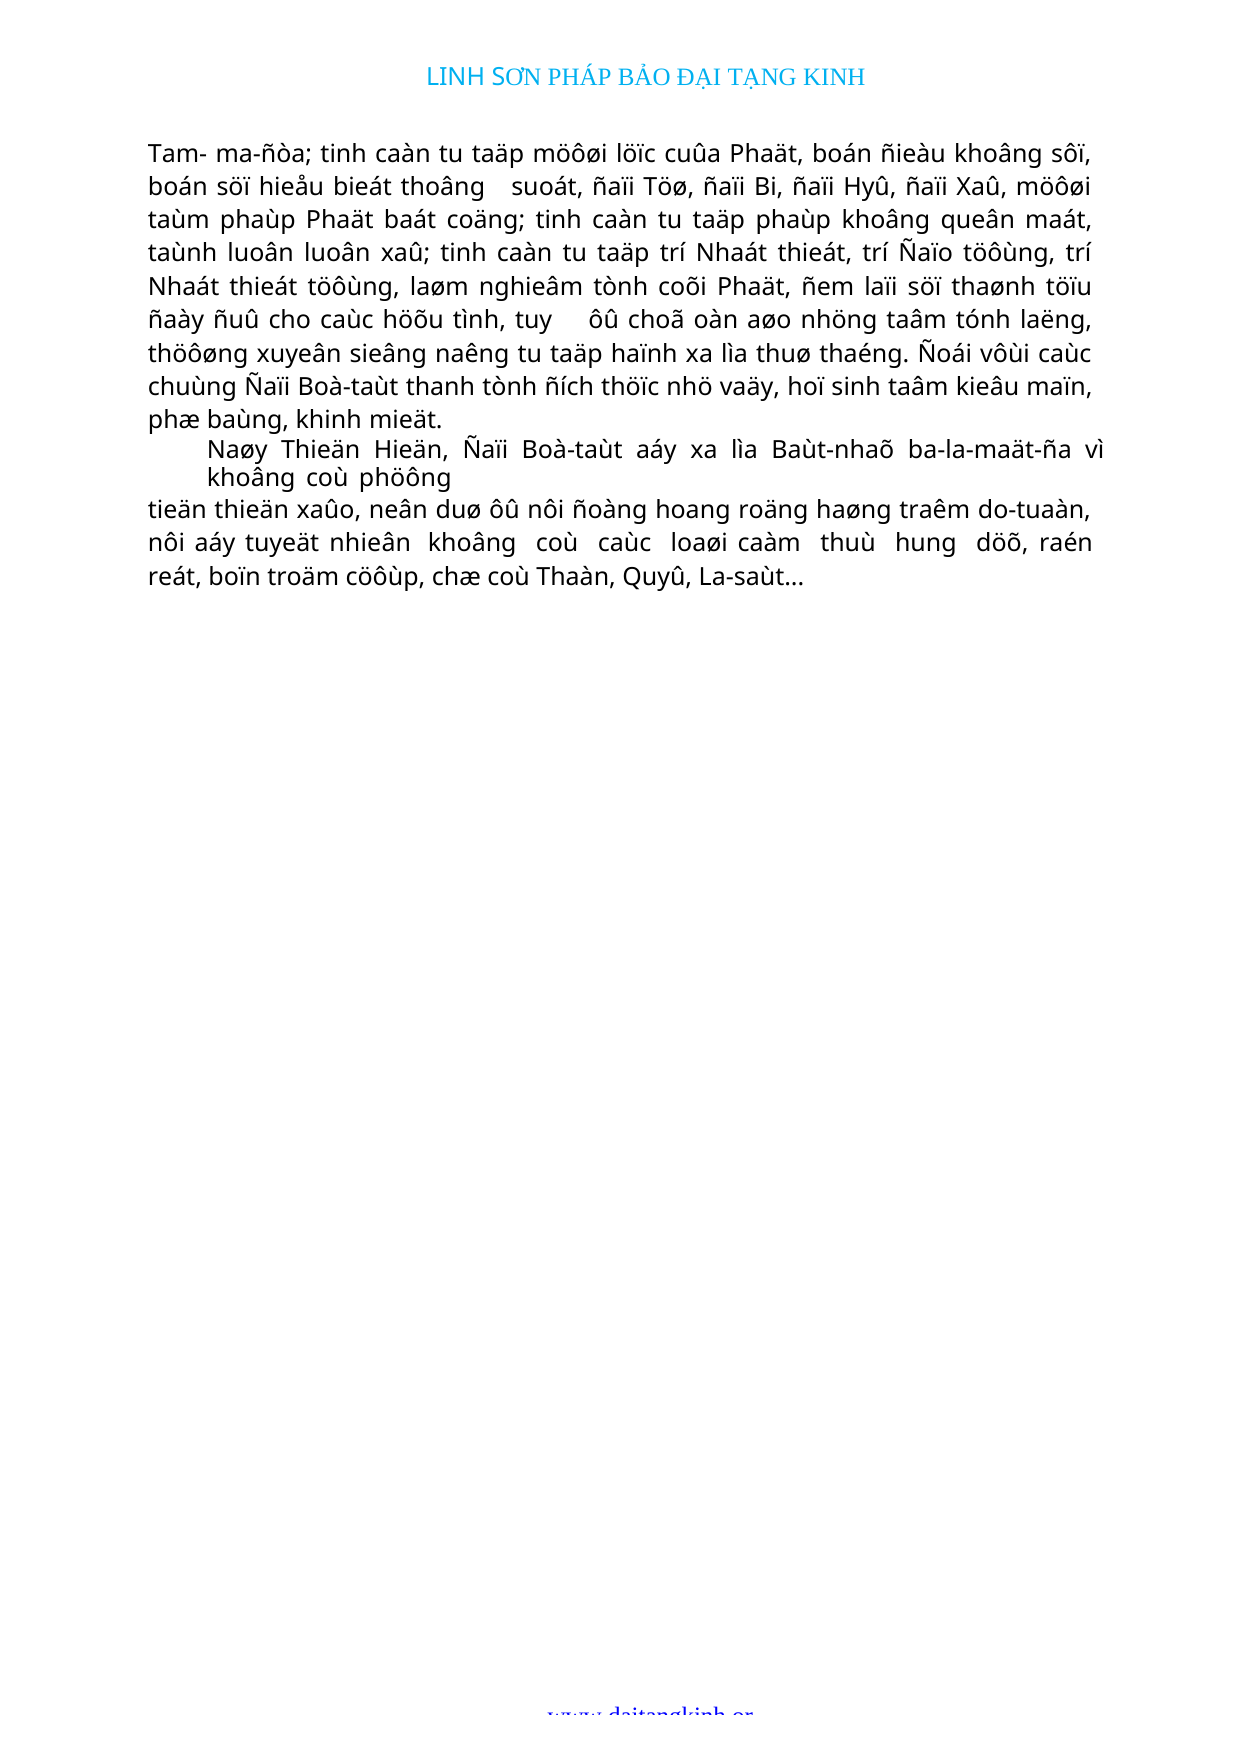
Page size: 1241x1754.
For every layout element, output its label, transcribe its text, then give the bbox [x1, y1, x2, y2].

text tieän thieän xaûo, neân duø ôû nôi ñoàng hoang roäng haøng traêm do-tuaàn, nôi aáy tuyeät nhieân khoâng coù caùc loaøi caàm thuù hung döõ, raén reát, boïn troäm cöôùp, chæ coù Thaàn, Quyû, La-saùt... [148, 492, 1093, 592]
text Naøy Thieän Hieän, Ñaïi Boà-taùt aáy xa lìa Baùt-nhaõ ba-la-maät-ña vì khoâng coù phöông [207, 436, 1105, 492]
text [148, 135, 1093, 436]
